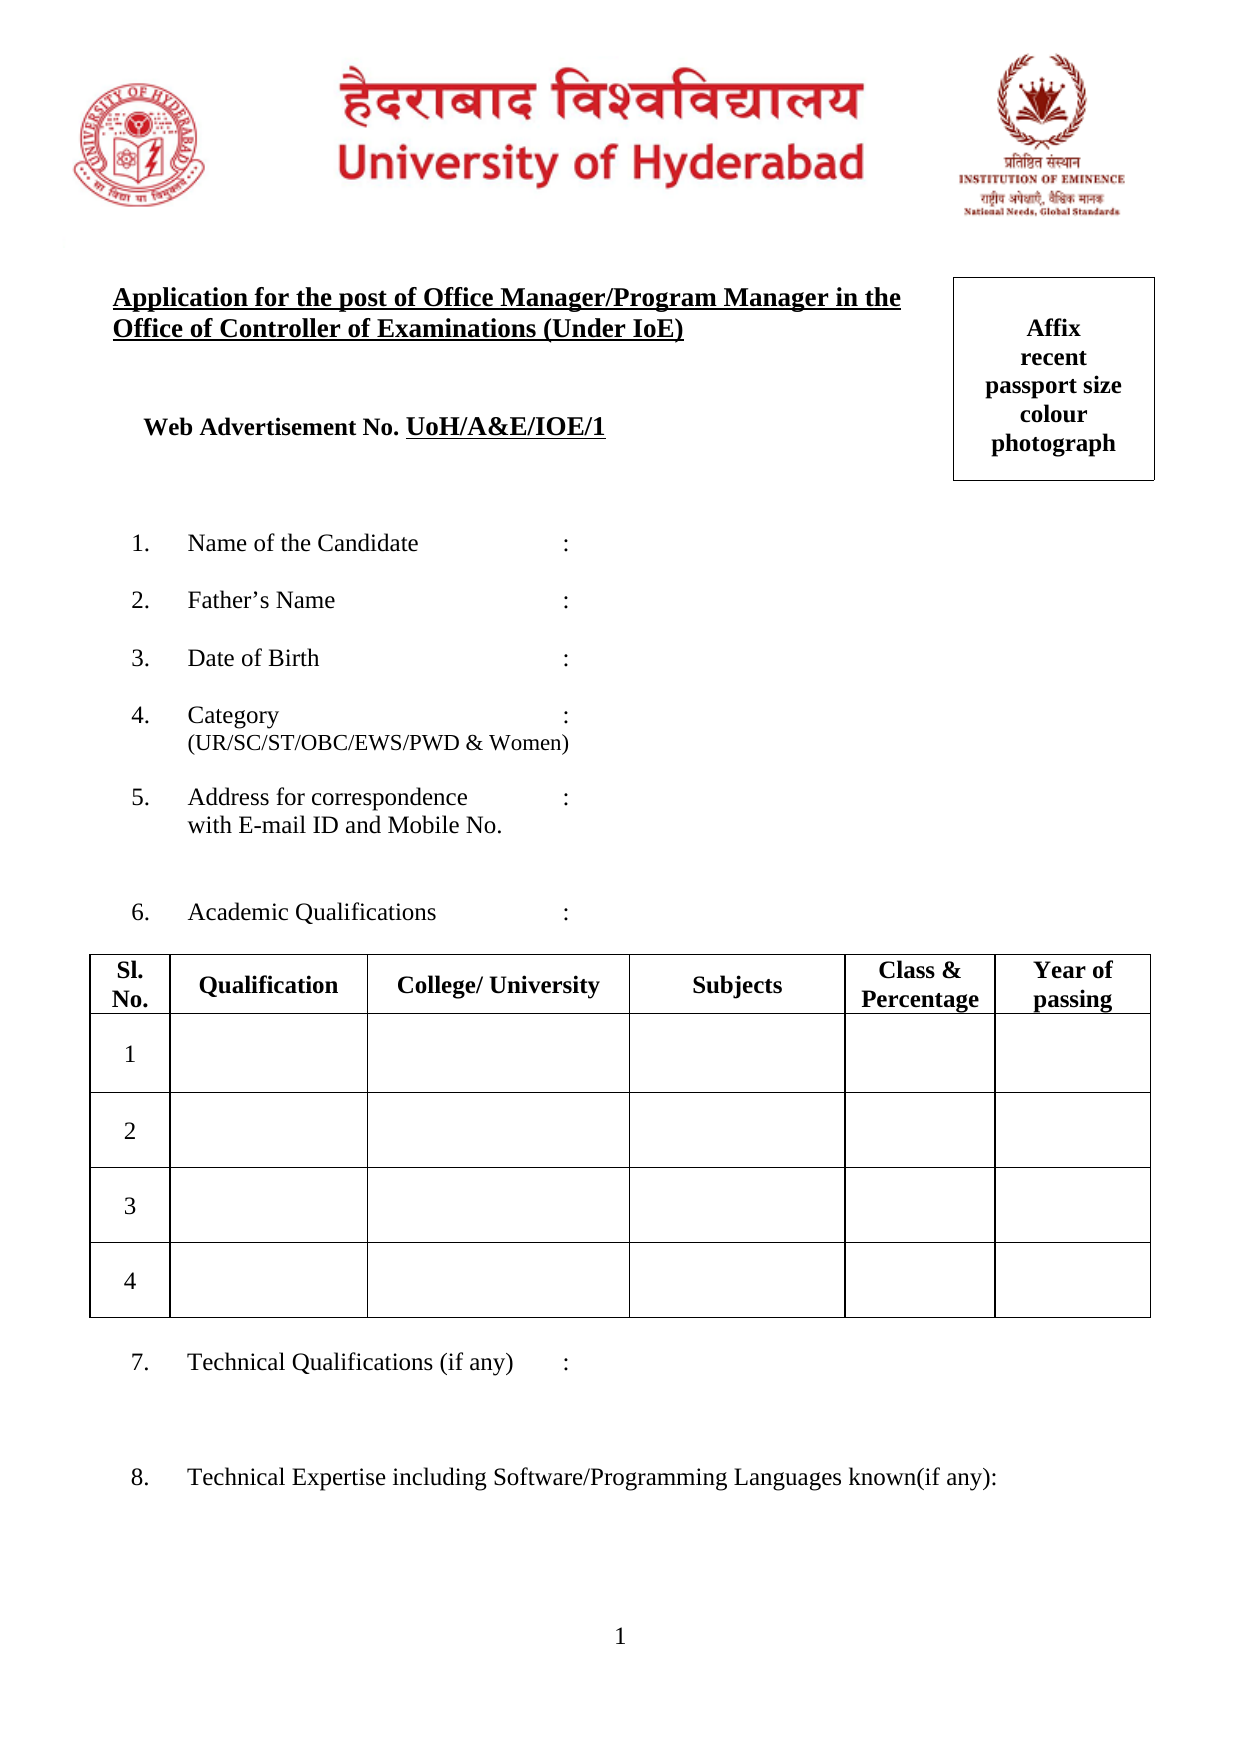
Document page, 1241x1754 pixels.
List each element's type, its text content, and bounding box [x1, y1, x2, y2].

table_cell [368, 1243, 629, 1317]
table_header Qualification [171, 955, 367, 1013]
table_cell [630, 1093, 844, 1167]
table_cell [630, 1168, 844, 1242]
text Application for the post of Office Manager/Program Manager in the [112, 281, 953, 312]
table_header Subjects [630, 955, 844, 1013]
table_cell [368, 1014, 629, 1092]
text 1. Name of the Candidate : [131, 528, 1053, 557]
text (UR/SC/ST/OBC/EWS/PWD & Women) [187, 729, 1053, 756]
table_header Class & Percentage [846, 955, 994, 1013]
text 4. Category : [131, 700, 1053, 729]
list Technical Expertise including Software/Programming Languages known(if any): [131, 1462, 1053, 1491]
table_header Sl. No. [91, 955, 169, 1013]
text 2. Father’s Name : [131, 585, 1053, 614]
table_cell [630, 1014, 844, 1092]
table_cell [368, 1093, 629, 1167]
table_cell 1 [91, 1014, 169, 1092]
text 5. Address for correspondence : [131, 782, 1053, 811]
table_cell [171, 1014, 367, 1092]
text 6. Academic Qualifications : [131, 897, 1053, 926]
list Technical Qualifications (if any) : [131, 1347, 1053, 1376]
text Web Advertisement No. UoH/A&E/IOE/1 [143, 411, 953, 442]
table_cell [630, 1243, 844, 1317]
table_header College/ University [368, 955, 629, 1013]
text Office of Controller of Examinations (Under IoE) [112, 312, 953, 343]
table_cell [996, 1243, 1150, 1317]
table_cell [846, 1014, 994, 1092]
table_header Year of passing [996, 955, 1150, 1013]
text with E-mail ID and Mobile No. [187, 811, 1053, 839]
table_cell [368, 1168, 629, 1242]
table_cell [996, 1014, 1150, 1092]
text 3. Date of Birth : [131, 643, 1053, 672]
table_cell 2 [91, 1093, 169, 1167]
table_cell [846, 1168, 994, 1242]
table_cell [996, 1168, 1150, 1242]
table_cell 4 [91, 1243, 169, 1317]
table_cell [846, 1093, 994, 1167]
table_cell 3 [91, 1168, 169, 1242]
table_cell [171, 1168, 367, 1242]
table_cell [996, 1093, 1150, 1167]
table_cell [171, 1243, 367, 1317]
table_cell [171, 1093, 367, 1167]
table_cell [846, 1243, 994, 1317]
picture [54, 44, 1147, 248]
